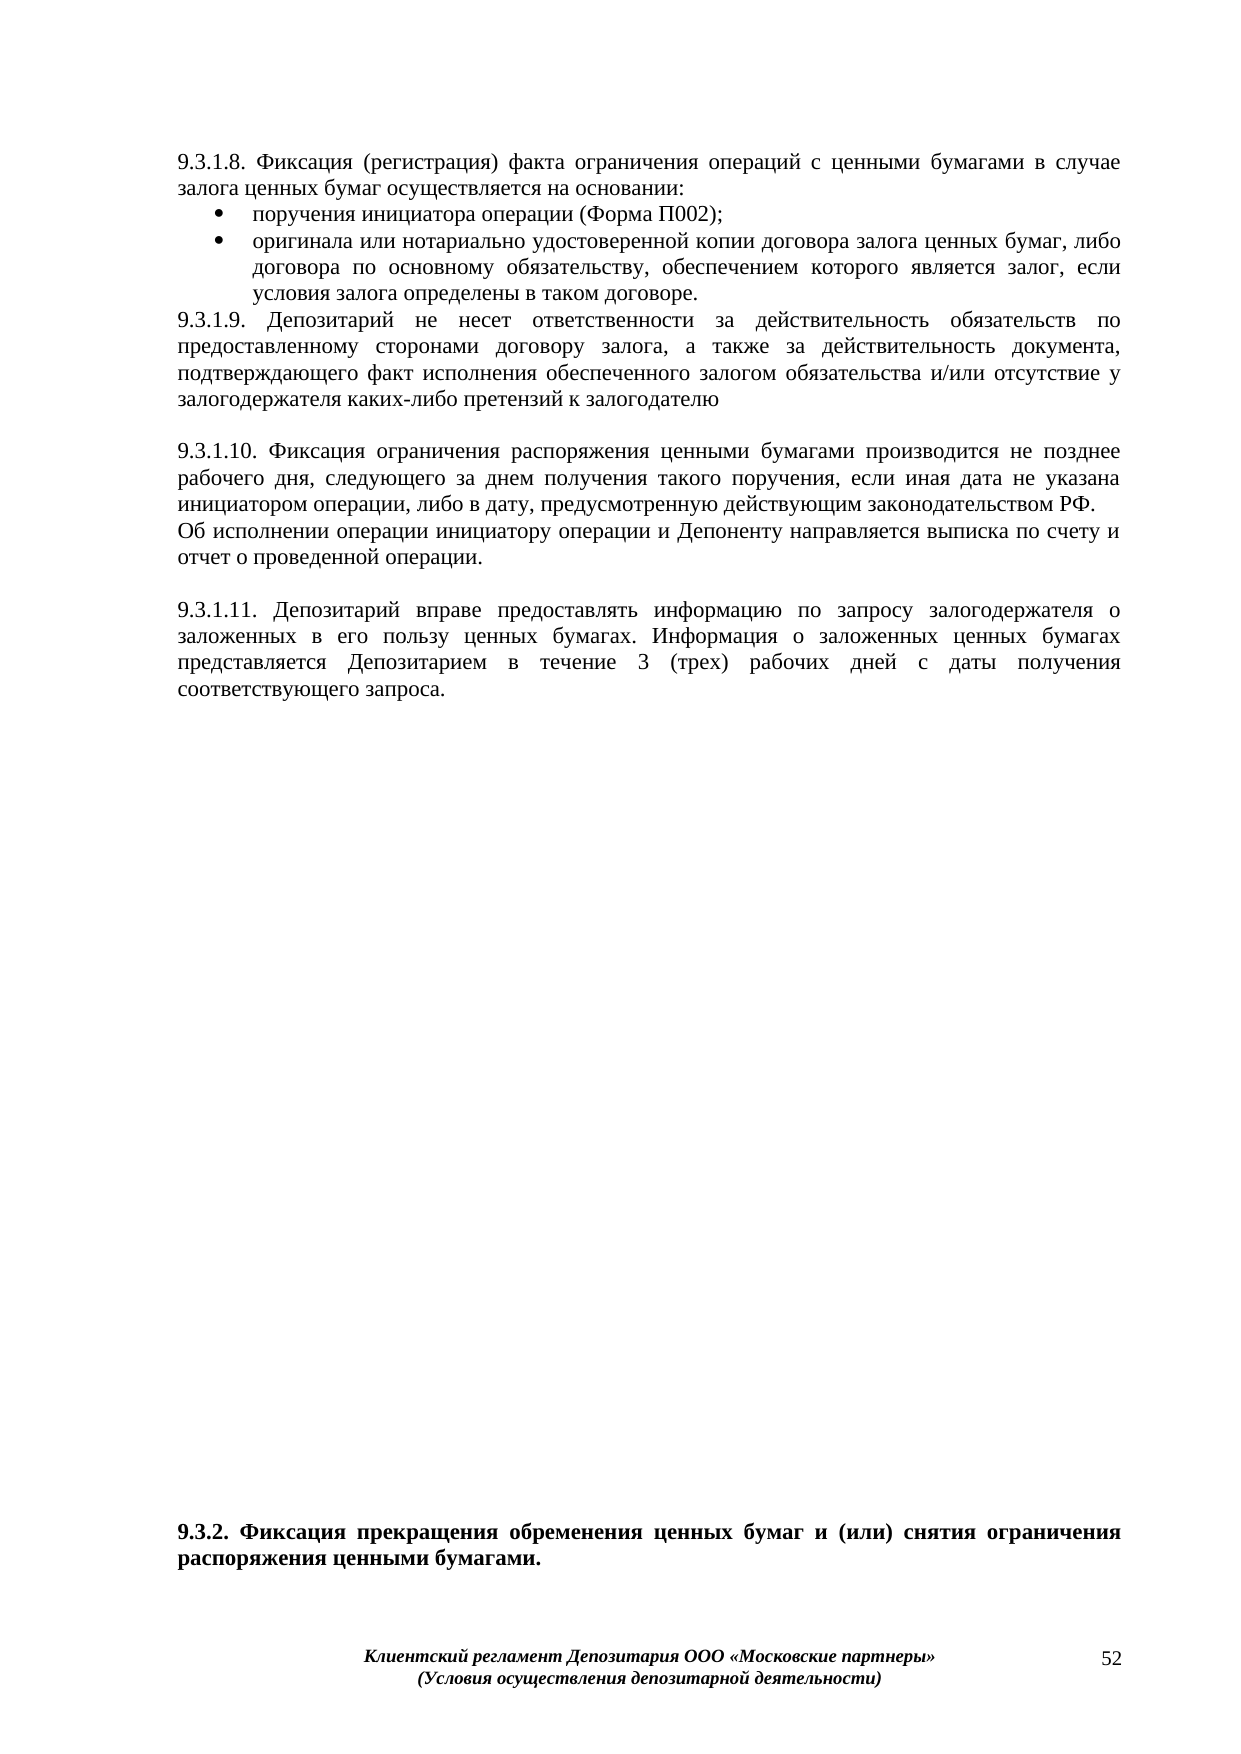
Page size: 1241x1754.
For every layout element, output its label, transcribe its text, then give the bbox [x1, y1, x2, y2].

list 9.3.1.11. Депозитарий вправе предоставлять информацию по запросу залогодержателя о заложенных в его пользу ценных бумагах. Информация о заложенных ценных бумагах представляется Депозитарием в течение 3 (трех) рабочих дней с даты получения соответствующего запроса. [177, 596, 1122, 701]
list 9.3.1.8. Фиксация (регистрация) факта ограничения операций с ценными бумагами в случае залога ценных бумаг осуществляется на основании: [177, 148, 1122, 200]
list оригинала или нотариально удостоверенной копии договора залога ценных бумаг, либо договора по основному обязательству, обеспечением которого является залог, если условия залога определены в таком договоре. [215, 227, 1122, 306]
text 9.3.1.9. Депозитарий не несет ответственности за действительность обязательств по предоставленному сторонами договору залога, а также за действительность документа, подтверждающего факт исполнения обеспеченного залогом обязательства и/или отсутствие у залогодержателя каких-либо претензий к залогодателю [177, 306, 1122, 411]
list поручения инициатора операции (Форма П002); [215, 200, 1122, 227]
list Об исполнении операции инициатору операции и Депоненту направляется выписка по счету и отчет о проведенной операции. [177, 517, 1122, 569]
list 9.3.1.10. Фиксация ограничения распоряжения ценными бумагами производится не позднее рабочего дня, следующего за днем получения такого поручения, если иная дата не указана инициатором операции, либо в дату, предусмотренную действующим законодательством РФ. [177, 438, 1122, 517]
text 9.3.2. Фиксация прекращения обременения ценных бумаг и (или) снятия ограничения распоряжения ценными бумагами. [177, 1518, 1122, 1571]
